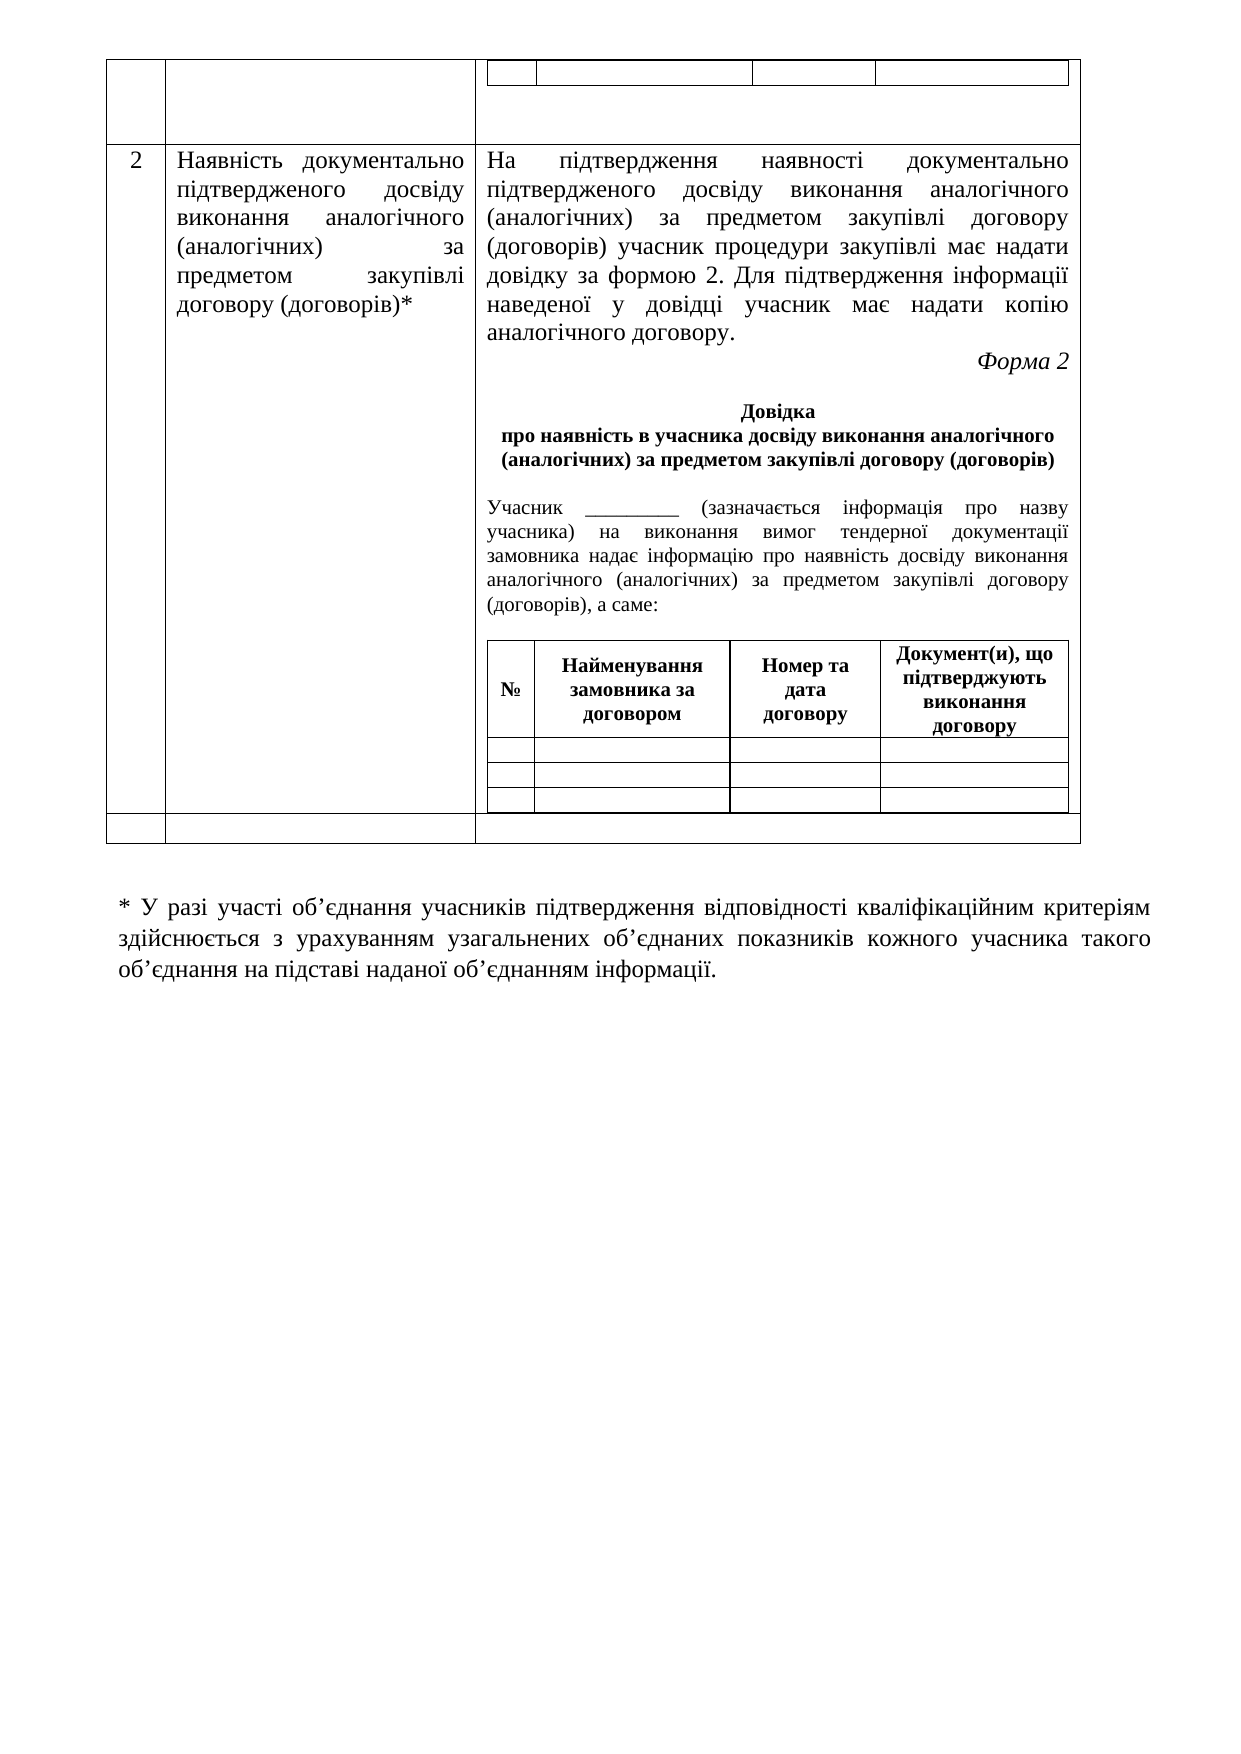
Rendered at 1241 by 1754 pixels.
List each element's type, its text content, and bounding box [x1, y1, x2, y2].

table_cell На підтвердження наявності документально підтвердженого досвіду виконання аналогічного (аналогічних) за предметом закупівлі договору (договорів) учасник процедури закупівлі має надати довідку за формою 2. Для підтвердження інформації наведеної у довідці учасник має надати копію аналогічного договору. Форма 2 Довідка про наявність в учасника досвіду виконання аналогічного (аналогічних) за предметом закупівлі договору (договорів) Учасник _________ (зазначається інформація про назву учасника) на виконання вимог тендерної документації замовника надає інформацію про наявність досвіду виконання аналогічного (аналогічних) за предметом закупівлі договору (договорів), а саме: [476, 145, 1080, 813]
table_cell [166, 814, 475, 843]
table_cell Наявність документально підтвердженого досвіду виконання аналогічного (аналогічних) за предметом закупівлі договору (договорів)* [166, 145, 475, 813]
table_cell 2 [107, 145, 165, 813]
table_cell [107, 814, 165, 843]
table_cell [476, 814, 1080, 843]
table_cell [166, 60, 475, 144]
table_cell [476, 60, 1080, 144]
text * У разі участі об’єднання учасників підтвердження відповідності кваліфікаційним критеріям здійснюється з урахуванням узагальнених об’єднаних показників кожного учасника такого об’єднання на підставі наданої об’єднанням інформації. [118, 892, 1152, 983]
table_cell 1 [107, 60, 165, 144]
